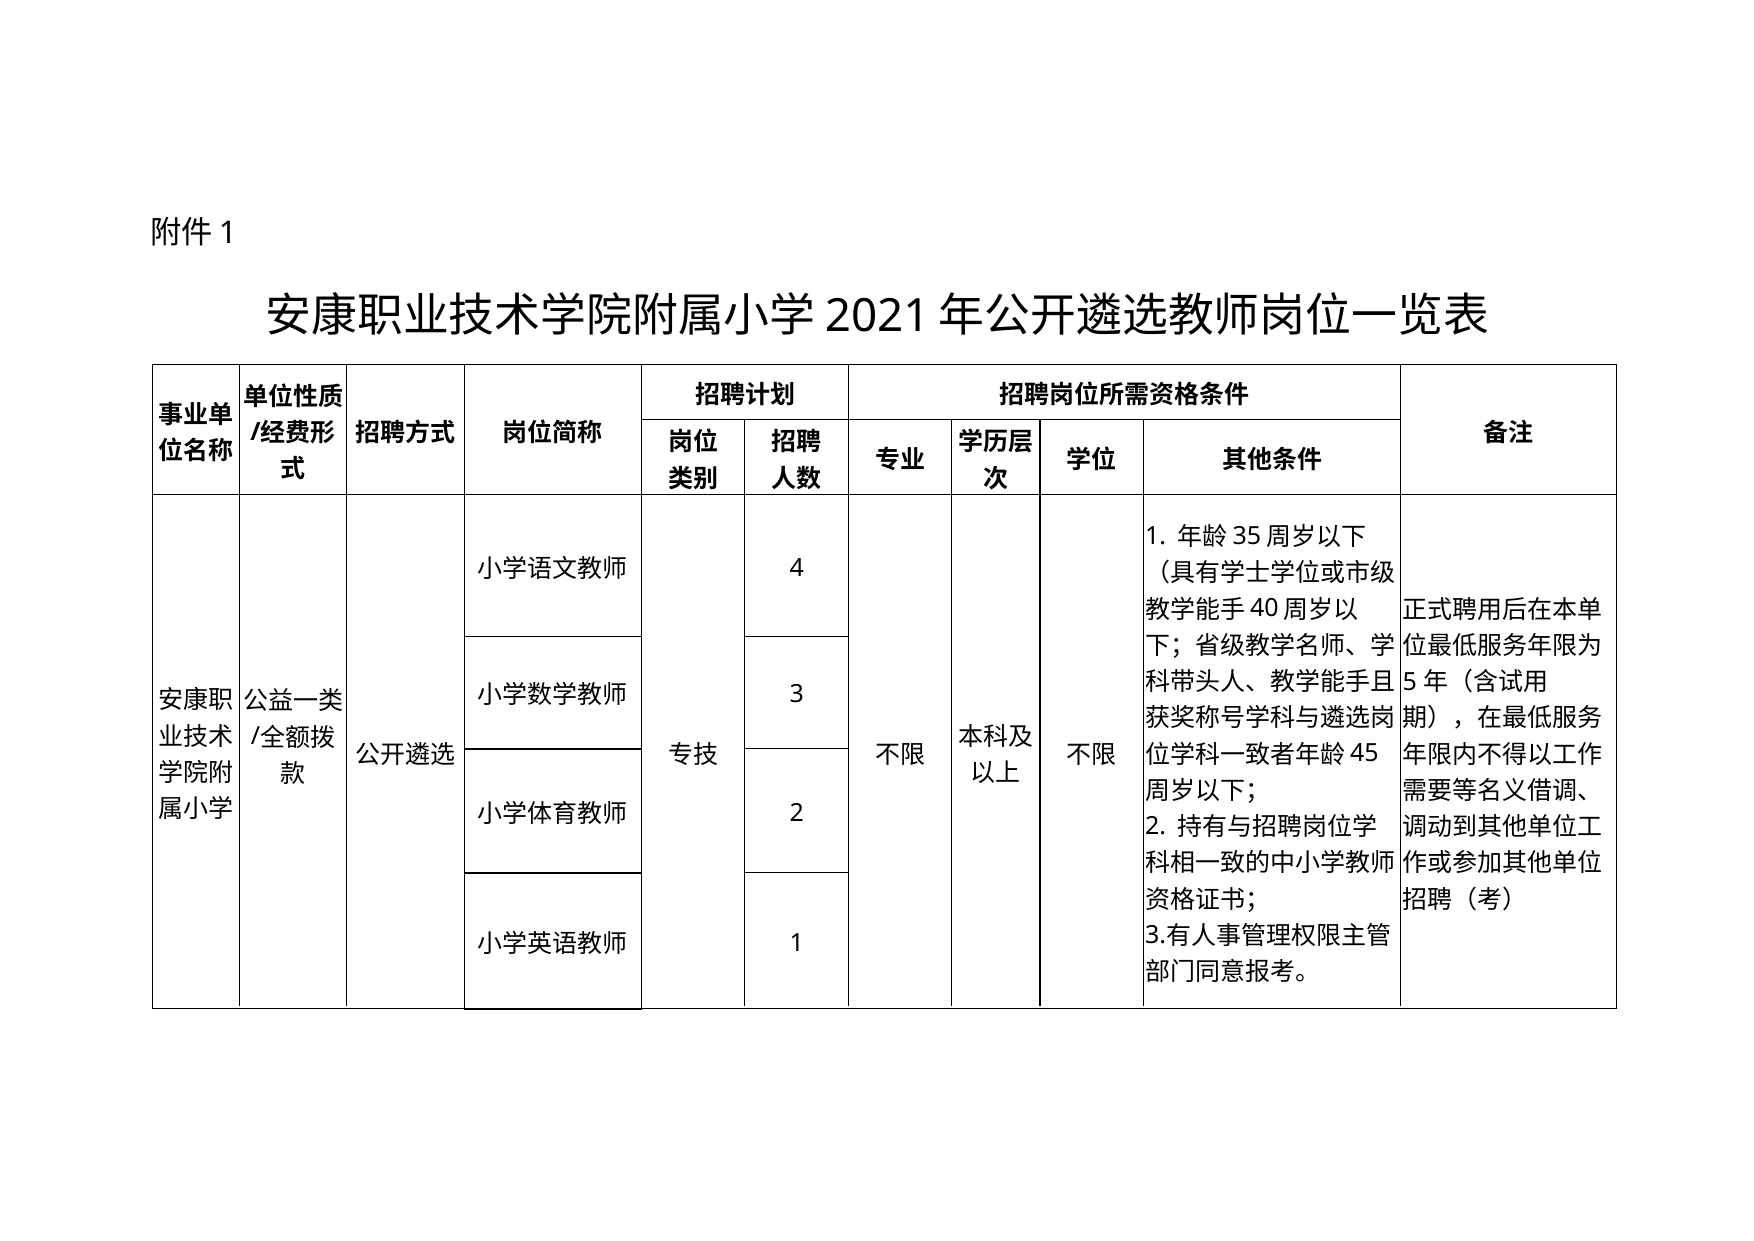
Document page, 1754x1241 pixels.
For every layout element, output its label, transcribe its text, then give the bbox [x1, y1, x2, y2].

table_cell 小学语文教师 [465, 495, 641, 636]
table_cell 1 [745, 873, 848, 1007]
table_cell 专技 [642, 495, 745, 1007]
text 安康职业技术学院附属小学2021年公开遴选教师岗位一览表 [150, 263, 1604, 360]
table_cell 不限 [1040, 495, 1143, 1007]
table_cell 2 [745, 749, 848, 872]
table_cell 本科及以上 [951, 495, 1040, 1007]
table_header 招聘计划 [642, 365, 848, 419]
table_cell 小学体育教师 [465, 750, 641, 872]
table_cell 其他条件 [1144, 420, 1400, 494]
table_header 事业单位名称 [153, 365, 239, 494]
table_header 岗位简称 [465, 365, 641, 494]
table_header 招聘方式 [347, 365, 464, 494]
table_cell 学位 [1041, 420, 1143, 494]
table_cell 不限 [848, 495, 951, 1007]
table_cell 岗位 类别 [642, 420, 744, 494]
table_cell 招聘 人数 [745, 420, 848, 494]
table_header 单位性质/经费形式 [240, 365, 346, 494]
table_cell 正式聘用后在本单位最低服务年限为 5 年（含试用期），在最低服务年限内不得以工作需要等名义借调、调动到其他单位工作或参加其他单位招聘（考） [1401, 495, 1616, 1007]
table_cell 公开遴选 [346, 495, 464, 1007]
table_cell 专业 [849, 420, 951, 494]
table_cell 小学英语教师 [465, 874, 641, 1007]
table_header 备注 [1401, 365, 1616, 494]
table_cell 年龄35周岁以下（具有学士学位或市级教学能手40周岁以下；省级教学名师、学科带头人、教学能手且获奖称号学科与遴选岗位学科一致者年龄45周岁以下； 持有与招聘岗位学科相一致的中小学教师资格证书； 3.有人事管理权限主管部门同意报考。 [1143, 495, 1401, 1007]
table_cell 小学数学教师 [465, 637, 641, 747]
table_cell 学历层次 [952, 420, 1039, 494]
table_cell 安康职业技术学院附属小学 [153, 495, 239, 1007]
table_header 招聘岗位所需资格条件 [849, 365, 1400, 419]
table_cell 4 [745, 495, 848, 636]
table_cell 3 [745, 637, 848, 747]
text 附件1 [150, 198, 1604, 263]
table_cell 公益一类/全额拨款 [240, 495, 346, 1007]
